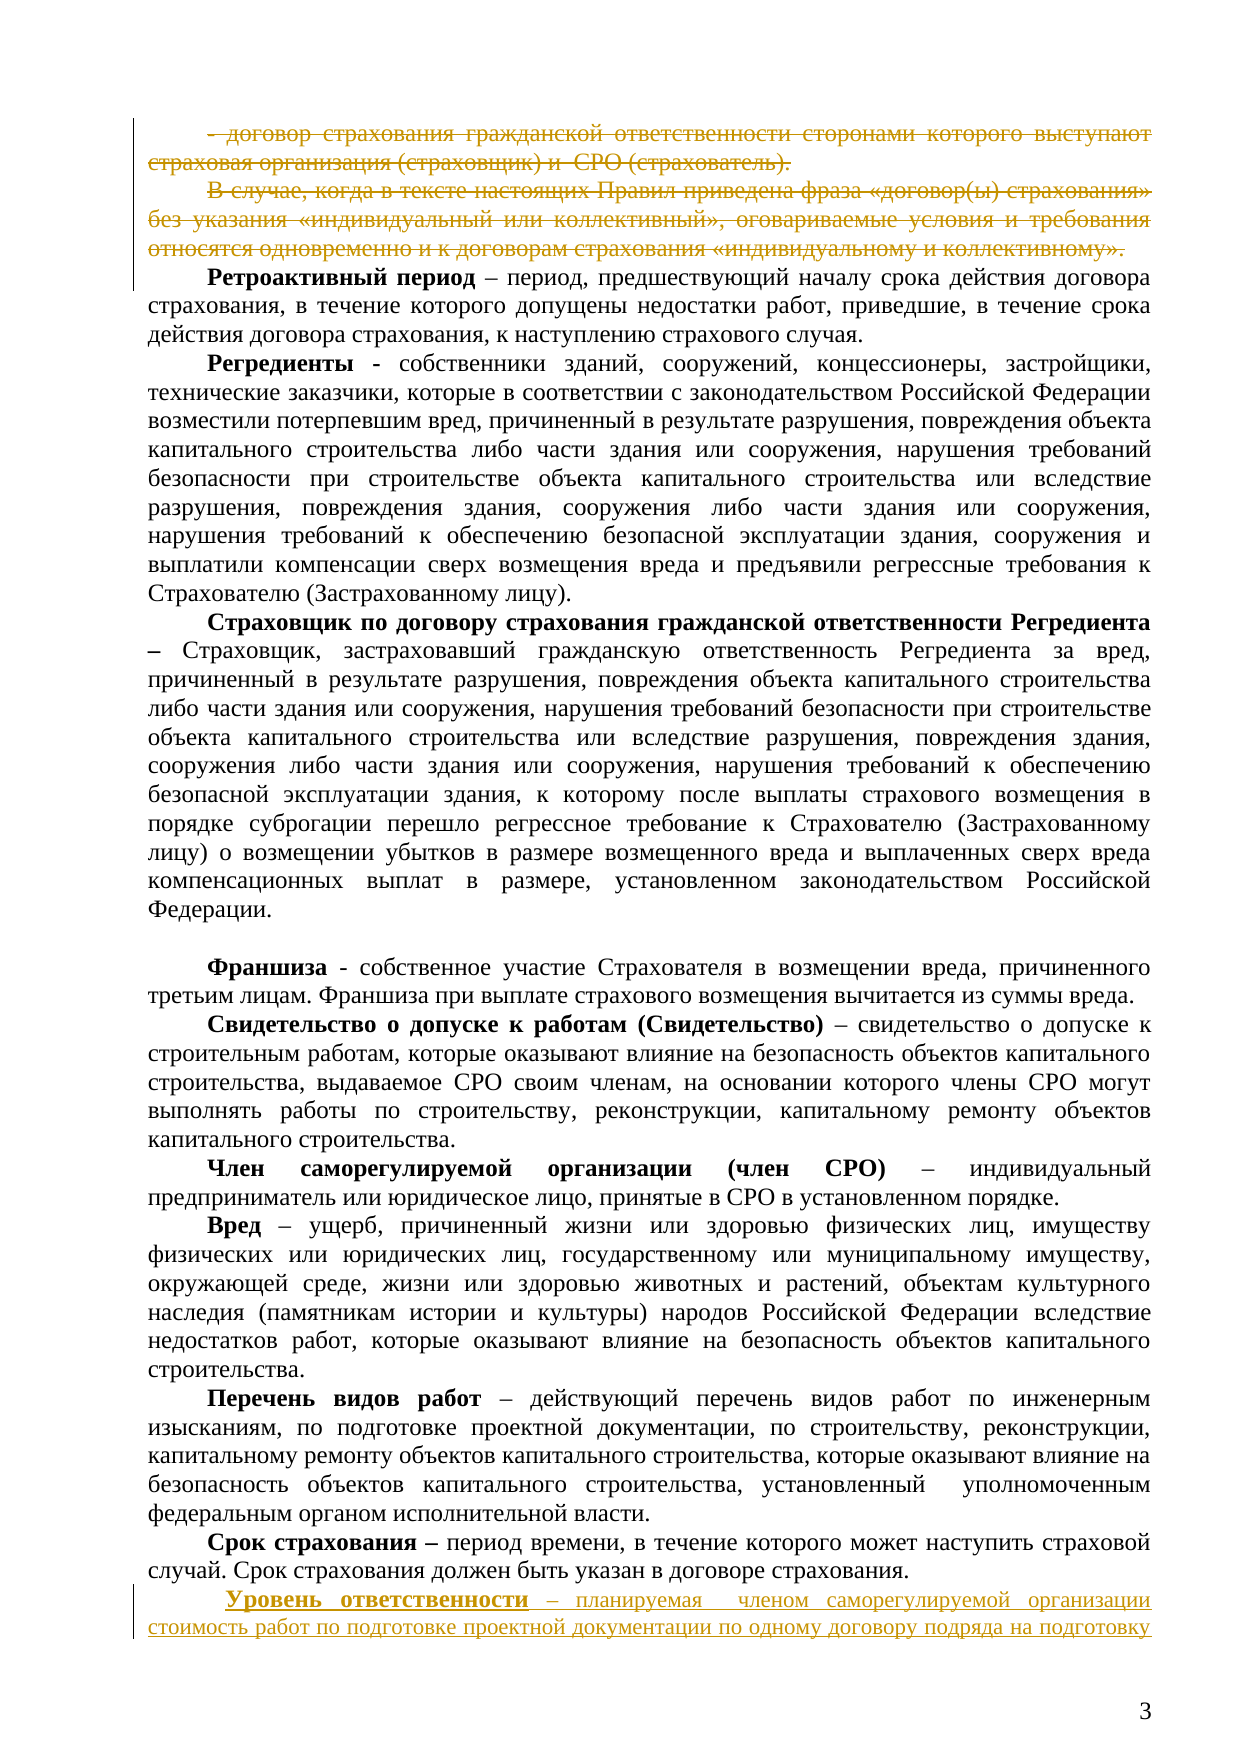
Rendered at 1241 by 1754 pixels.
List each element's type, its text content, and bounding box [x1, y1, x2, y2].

text Перечень видов работ – действующий перечень видов работ по инженерным изысканиям, по подготовке проектной документации, по строительству, реконструкции, капитальному ремонту объектов капитального строительства, которые оказывают влияние на безопасность объектов капитального строительства, установленный уполномоченным федеральным органом исполнительной власти. [148, 1383, 1152, 1527]
text Срок страхования – период времени, в течение которого может наступить страховой случай. Срок страхования должен быть указан в договоре страхования. [148, 1527, 1152, 1584]
text Регредиенты - собственники зданий, сооружений, концессионеры, застройщики, технические заказчики, которые в соответствии с законодательством Российской Федерации возместили потерпевшим вред, причиненный в результате разрушения, повреждения объекта капитального строительства либо части здания или сооружения, нарушения требований безопасности при строительстве объекта капитального строительства или вследствие разрушения, повреждения здания, сооружения либо части здания или сооружения, нарушения требований к обеспечению безопасной эксплуатации здания, сооружения и выплатили компенсации сверх возмещения вреда и предъявили регрессные требования к Страхователю (Застрахованному лицу). [148, 348, 1152, 607]
list Ретроактивный период – период, предшествующий началу срока действия договора страхования, в течение которого допущены недостатки работ, приведшие, в течение срока действия договора страхования, к наступлению страхового случая. [148, 262, 1152, 348]
text Вред – ущерб, причиненный жизни или здоровью физических лиц, имуществу физических или юридических лиц, государственному или муниципальному имуществу, окружающей среде, жизни или здоровью животных и растений, объектам культурного наследия (памятникам истории и культуры) народов Российской Федерации вследствие недостатков работ, которые оказывают влияние на безопасность объектов капитального строительства. [148, 1211, 1152, 1383]
list Член саморегулируемой организации (член СРО) – индивидуальный предприниматель или юридическое лицо, принятые в СРО в установленном порядке. [148, 1153, 1152, 1211]
list Свидетельство о допуске к работам (Свидетельство) – свидетельство о допуске к строительным работам, которые оказывают влияние на безопасность объектов капитального строительства, выдаваемое СРО своим членам, на основании которого члены СРО могут выполнять работы по строительству, реконструкции, капитальному ремонту объектов капитального строительства. [148, 1009, 1152, 1153]
text Страховщик по договору страхования гражданской ответственности Регредиента – Страховщик, застраховавший гражданскую ответственность Регредиента за вред, причиненный в результате разрушения, повреждения объекта капитального строительства либо части здания или сооружения, нарушения требований безопасности при строительстве объекта капитального строительства или вследствие разрушения, повреждения здания, сооружения либо части здания или сооружения, нарушения требований к обеспечению безопасной эксплуатации здания, к которому после выплаты страхового возмещения в порядке суброгации перешло регрессное требование к Страхователю (Застрахованному лицу) о возмещении убытков в размере возмещенного вреда и выплаченных сверх вреда компенсационных выплат в размере, установленном законодательством Российской Федерации. [148, 607, 1152, 923]
list Франшиза - собственное участие Страхователя в возмещении вреда, причиненного третьим лицам. Франшиза при выплате страхового возмещения вычитается из суммы вреда. [148, 952, 1152, 1009]
